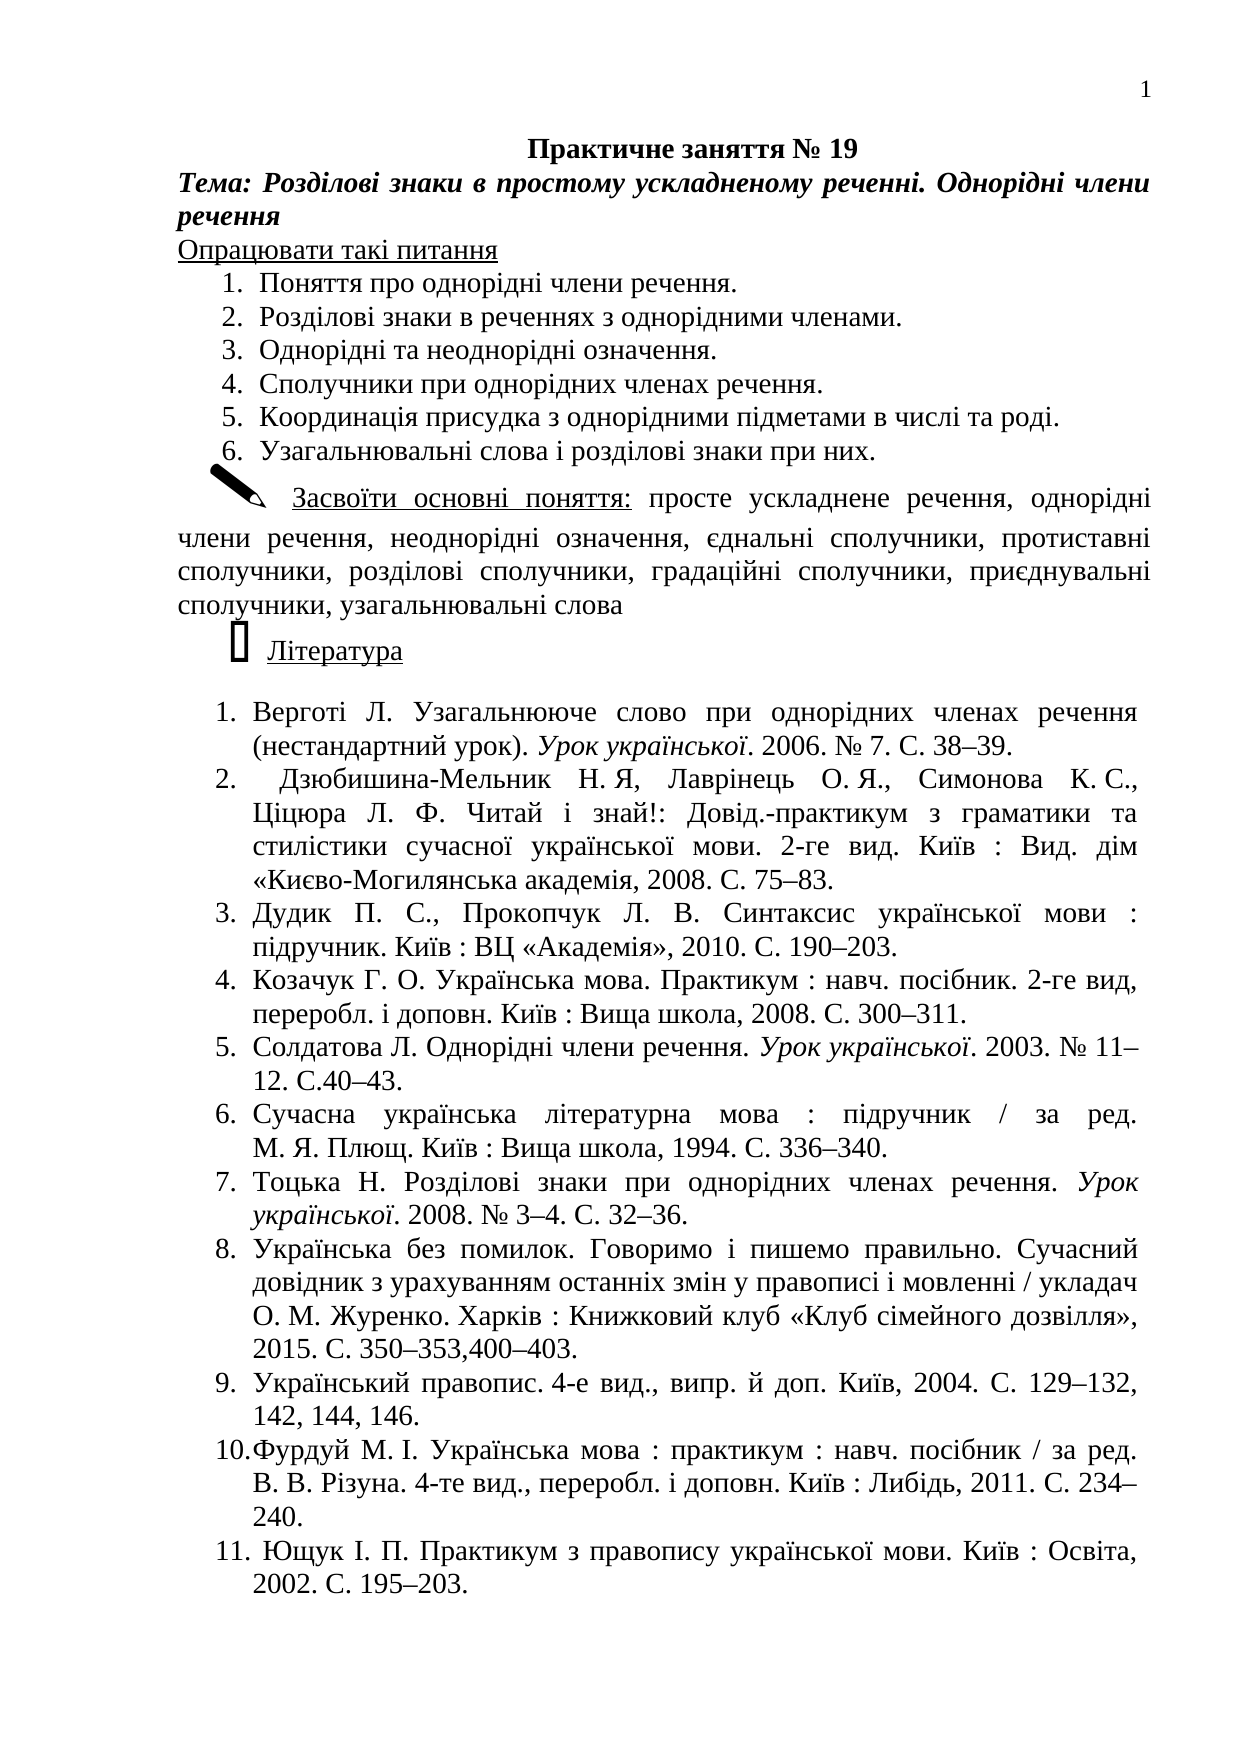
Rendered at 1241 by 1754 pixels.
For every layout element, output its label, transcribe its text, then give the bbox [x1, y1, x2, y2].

list Дудик П. С., Прокопчук Л. В. Синтаксис української мови : підручник. Київ : ВЦ «Академія», 2010. С. 190–203. [215, 895, 1138, 962]
list Узагальнювальні слова і розділові знаки при них. [221, 433, 1152, 467]
list Дзюбишина-Мельник Н. Я, Лаврінець О. Я., Симонова К. С., Ціцюра Л. Ф. Читай і знай!: Довід.-практикум з граматики та стилістики сучасної української мови. 2-ге вид. Київ : Вид. дім «Києво-Могилянська академія, 2008. С. 75–83. [215, 761, 1138, 895]
text Тема: Розділові знаки в простому ускладненому реченні. Однорідні члени речення [177, 165, 1152, 232]
list Український правопис. 4-е вид., випр. й доп. Київ, 2004. С. 129–132, 142, 144, 146. [215, 1365, 1138, 1432]
text Опрацювати такі питання [177, 232, 1152, 265]
list Розділові знаки в реченнях з однорідними членами. [221, 299, 1152, 332]
list Однорідні та неоднорідні означення. [221, 332, 1152, 366]
list Ющук І. П. Практикум з правопису української мови. Київ : Освіта, 2002. С. 195–203. [215, 1533, 1138, 1600]
list Верготі Л. Узагальнююче слово при однорідних членах речення (нестандартний урок). Урок української. 2006. № 7. С. 38–39. [215, 694, 1138, 761]
text Література [229, 620, 1152, 673]
list Сполучники при однорідних членах речення. [221, 366, 1152, 399]
list Координація присудка з однорідними підметами в числі та роді. [221, 399, 1152, 433]
list Сучасна українська літературна мова : підручник / за ред. М. Я. Плющ. Київ : Вища школа, 1994. С. 336–340. [215, 1097, 1138, 1164]
list Українська без помилок. Говоримо і пишемо правильно. Сучасний довідник з урахуванням останніх змін у правописі і мовленні / укладач О. М. Журенко. Харків : Книжковий клуб «Клуб сімейного дозвілля», 2015. С. 350–353,400–403. [215, 1231, 1138, 1365]
list Козачук Г. О. Українська мова. Практикум : навч. посібник. 2-ге вид, переробл. і доповн. Київ : Вища школа, 2008. С. 300–311. [215, 962, 1138, 1029]
list Поняття про однорідні члени речення. [221, 265, 1152, 299]
list Тоцька Н. Розділові знаки при однорідних членах речення. Урок української. 2008. № 3–4. С. 32–36. [215, 1164, 1138, 1231]
text Практичне заняття № 19 [177, 131, 1152, 165]
list Солдатова Л. Однорідні члени речення. Урок української. 2003. № 11–12. С.40–43. [215, 1029, 1138, 1097]
list Фурдуй М. І. Українська мова : практикум : навч. посібник / за ред. В. В. Різуна. 4-те вид., переробл. і доповн. Київ : Либідь, 2011. С. 234–240. [215, 1432, 1138, 1533]
text Засвоїти основні поняття: просте ускладнене речення, однорідні члени речення, неоднорідні означення, єднальні сполучники, протиставні сполучники, розділові сполучники, градаційні сполучники, приєднувальні сполучники, узагальнювальні слова [177, 467, 1152, 620]
